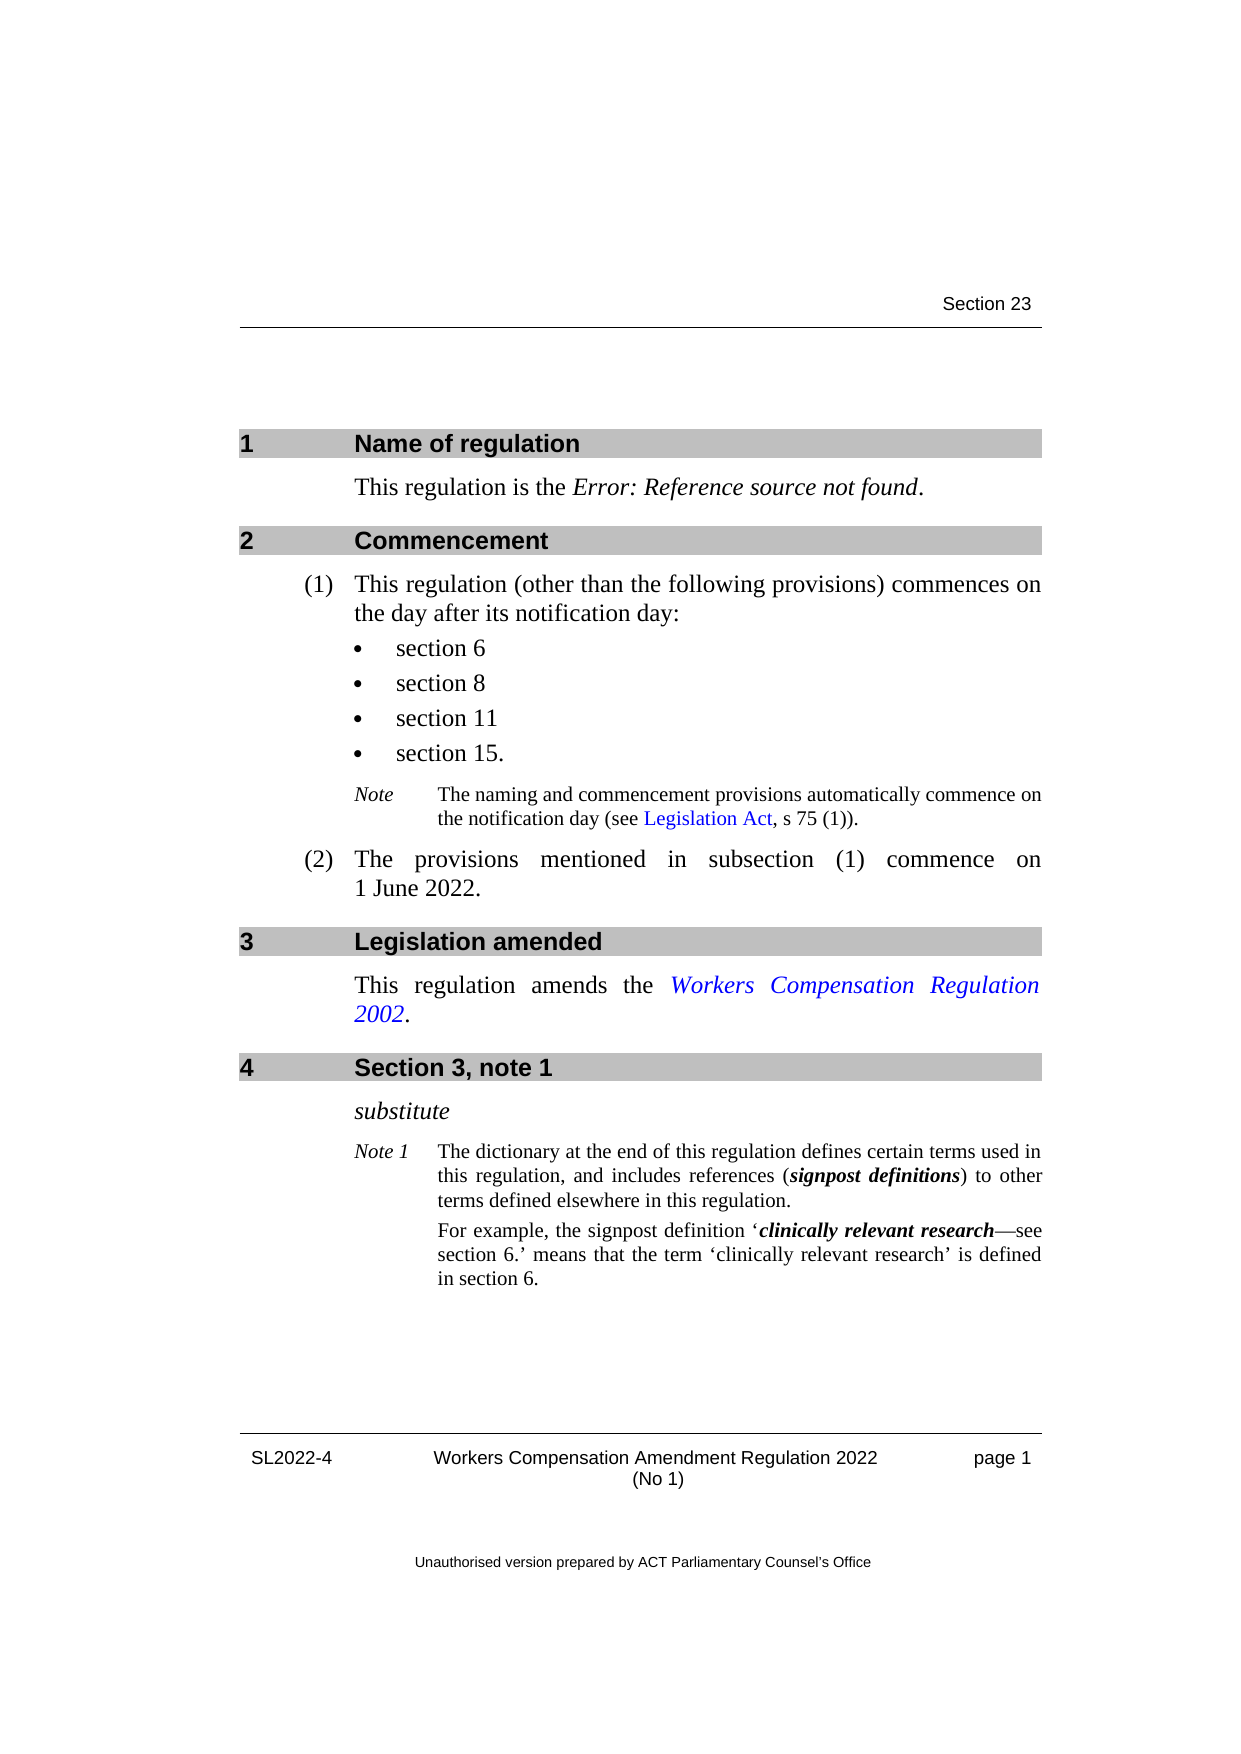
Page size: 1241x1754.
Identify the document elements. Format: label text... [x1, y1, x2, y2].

text (2) The provisions mentioned in subsection (1) commence on 1 June 2022. [239, 844, 1042, 902]
text 4 Section 3, note 1 [239, 1053, 1042, 1081]
text 3 Legislation amended [239, 927, 1042, 956]
text  section 11 [354, 703, 1042, 732]
text For example, the signpost definition ‘clinically relevant research—see section 6.’ means that the term ‘clinically relevant research’ is defined in section 6. [437, 1218, 1042, 1290]
text  section 8 [354, 668, 1042, 697]
text Note The naming and commencement provisions automatically commence on the notification day (see Legislation Act, s 75 (1)). [354, 782, 1042, 830]
text (1) This regulation (other than the following provisions) commences on the day after its notification day: [239, 569, 1042, 627]
text 1 Name of regulation [239, 429, 1042, 458]
text substitute [354, 1096, 1042, 1125]
text Note 1 The dictionary at the end of this regulation defines certain terms used in this regulation, and includes references (signpost definitions) to other terms defined elsewhere in this regulation. [354, 1139, 1042, 1212]
text This regulation is the Workers Compensation Amendment Regulation 2022 (No 1). [354, 472, 1042, 501]
text  section 6 [354, 633, 1042, 662]
text This regulation amends the Workers Compensation Regulation 2002. [354, 970, 1042, 1028]
text 2 Commencement [239, 526, 1042, 555]
text  section 15. [354, 738, 1042, 767]
